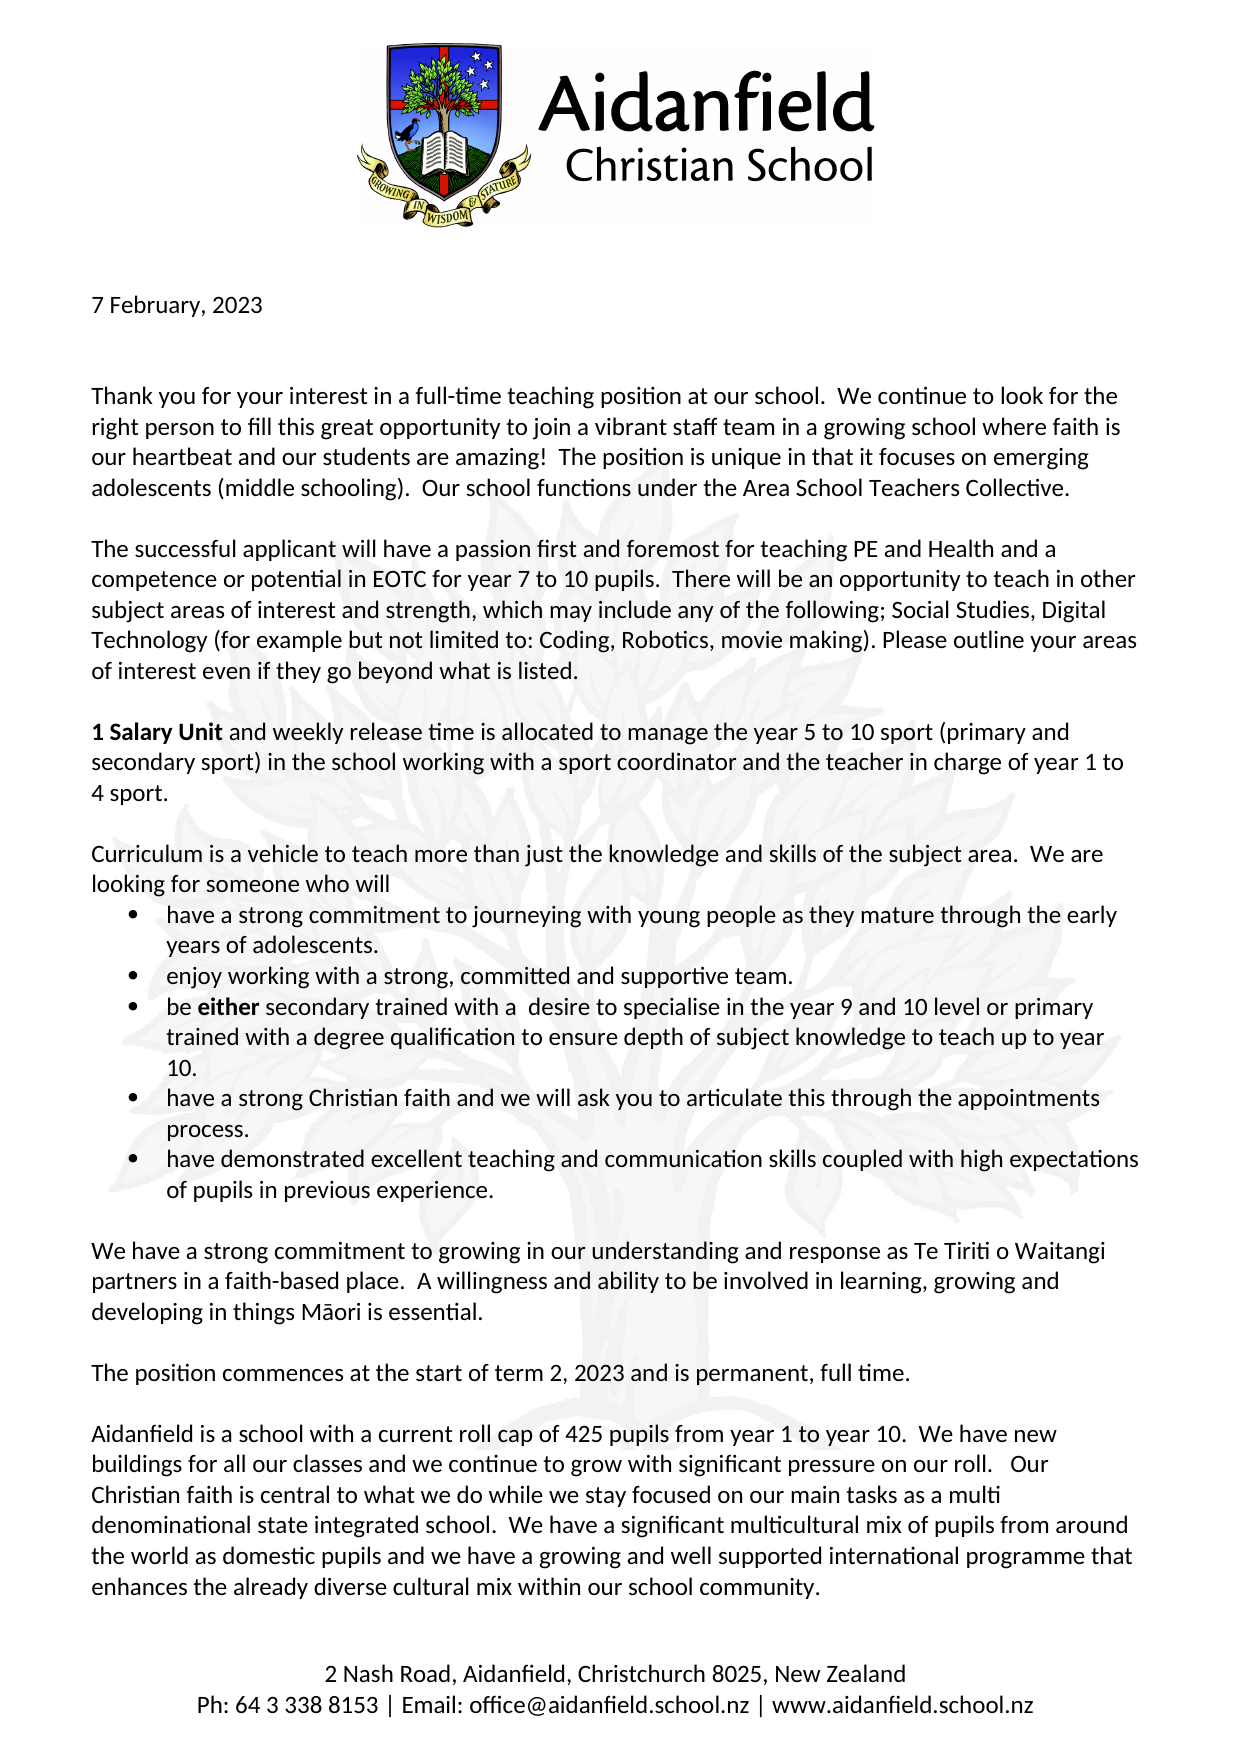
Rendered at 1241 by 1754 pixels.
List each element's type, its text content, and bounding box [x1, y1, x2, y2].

text The successful applicant will have a passion first and foremost for teaching PE and Health and a competence or potential in EOTC for year 7 to 10 pupils. There will be an opportunity to teach in other subject areas of interest and strength, which may include any of the following; Social Studies, Digital Technology (for example but not limited to: Coding, Robotics, movie making). Please outline your areas of interest even if they go beyond what is listed. [91, 533, 1140, 686]
picture [355, 42, 876, 228]
list have demonstrated excellent teaching and communication skills coupled with high expectations of pupils in previous experience. [128, 1143, 1140, 1204]
list have a strong Christian faith and we will ask you to articulate this through the appointments process. [128, 1082, 1140, 1143]
text Aidanfield is a school with a current roll cap of 425 pupils from year 1 to year 10. We have new buildings for all our classes and we continue to grow with significant pressure on our roll. Our Christian faith is central to what we do while we stay focused on our main tasks as a multi denominational state integrated school. We have a significant multicultural mix of pupils from around the world as domestic pupils and we have a growing and well supported international programme that enhances the already diverse cultural mix within our school community. [91, 1418, 1140, 1601]
text Thank you for your interest in a full-time teaching position at our school. We continue to look for the right person to fill this great opportunity to join a vibrant staff team in a growing school where faith is our heartbeat and our students are amazing! The position is unique in that it focuses on emerging adolescents (middle schooling). Our school functions under the Area School Teachers Collective. [91, 380, 1140, 502]
text We have a strong commitment to growing in our understanding and response as Te Tiriti o Waitangi partners in a faith-based place. A willingness and ability to be involved in learning, growing and developing in things Māori is essential. [91, 1235, 1140, 1326]
list be either secondary trained with a desire to specialise in the year 9 and 10 level or primary trained with a degree qualification to ensure depth of subject knowledge to teach up to year 10. [128, 991, 1140, 1082]
text Curriculum is a vehicle to teach more than just the knowledge and skills of the subject area. We are looking for someone who will [91, 838, 1140, 899]
picture [75, 411, 1156, 1450]
list enjoy working with a strong, committed and supportive team. [128, 960, 1140, 991]
list have a strong commitment to journeying with young people as they mature through the early years of adolescents. [128, 899, 1140, 960]
text 7 February, 2023 [91, 289, 1140, 319]
text 1 Salary Unit and weekly release time is allocated to manage the year 5 to 10 sport (primary and secondary sport) in the school working with a sport coordinator and the teacher in charge of year 1 to 4 sport. [91, 716, 1140, 808]
text The position commences at the start of term 2, 2023 and is permanent, full time. [91, 1357, 1140, 1387]
